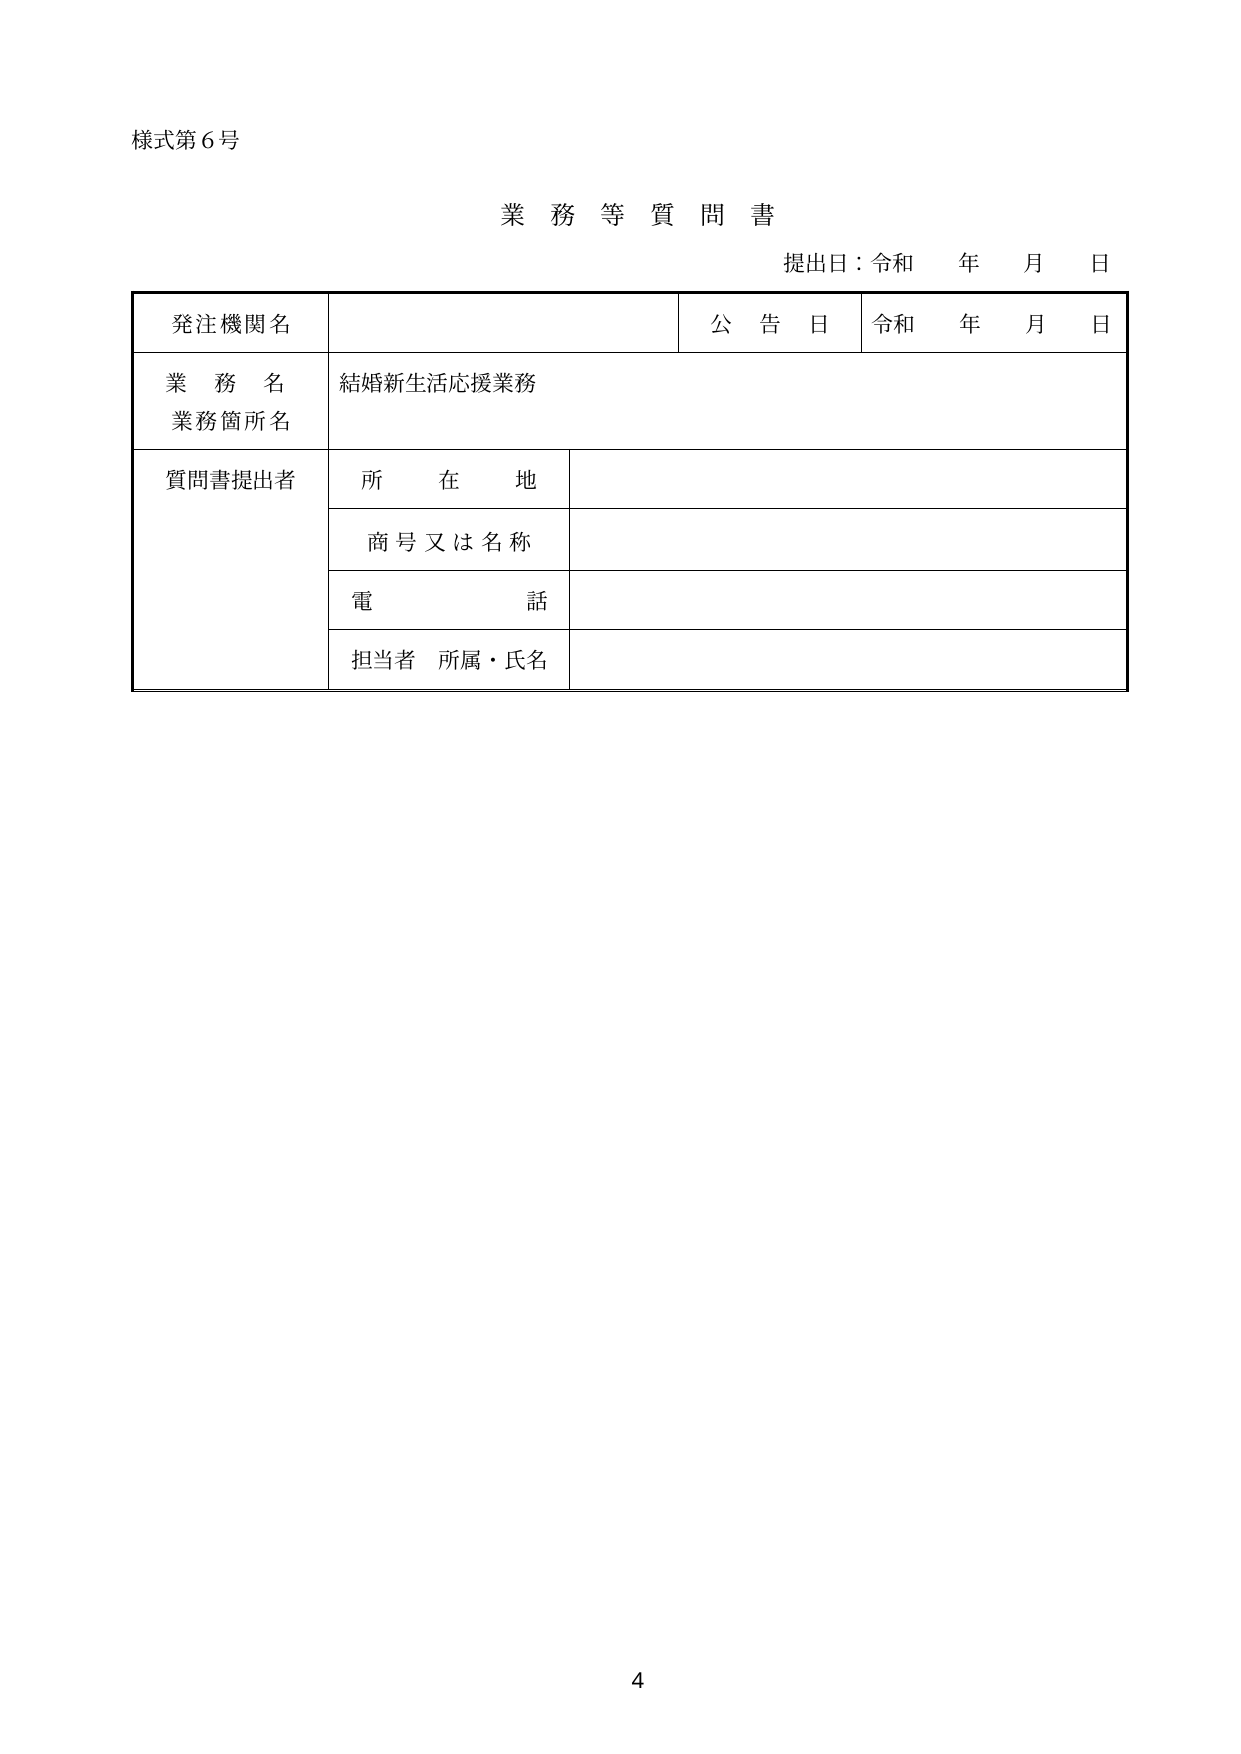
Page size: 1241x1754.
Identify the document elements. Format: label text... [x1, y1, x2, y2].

table_header 令和 年 月 日 [862, 294, 1126, 352]
table_cell 所 在 地 [329, 450, 569, 508]
table_cell 質問書提出者 [134, 450, 328, 688]
text 業 務 等 質 問 書 [131, 195, 1144, 232]
table_cell [570, 450, 1126, 508]
table_header 発注機関名 [134, 294, 328, 352]
table_cell 商号又は名称 [329, 509, 569, 570]
text 提出日：令和 年 月 日 [131, 243, 1111, 280]
table_cell 担当者 所属・氏名 [329, 630, 569, 688]
table_cell [570, 509, 1126, 570]
text 様式第６号 [131, 120, 1144, 157]
table_cell [570, 630, 1126, 688]
table_cell 結婚新生活応援業務 [329, 353, 1126, 449]
table_header [329, 294, 678, 352]
table_cell 業 務 名 業務箇所名 [134, 353, 328, 449]
table_cell 電 話 [329, 571, 569, 629]
table_cell [570, 571, 1126, 629]
table_header 公 告 日 [679, 294, 861, 352]
